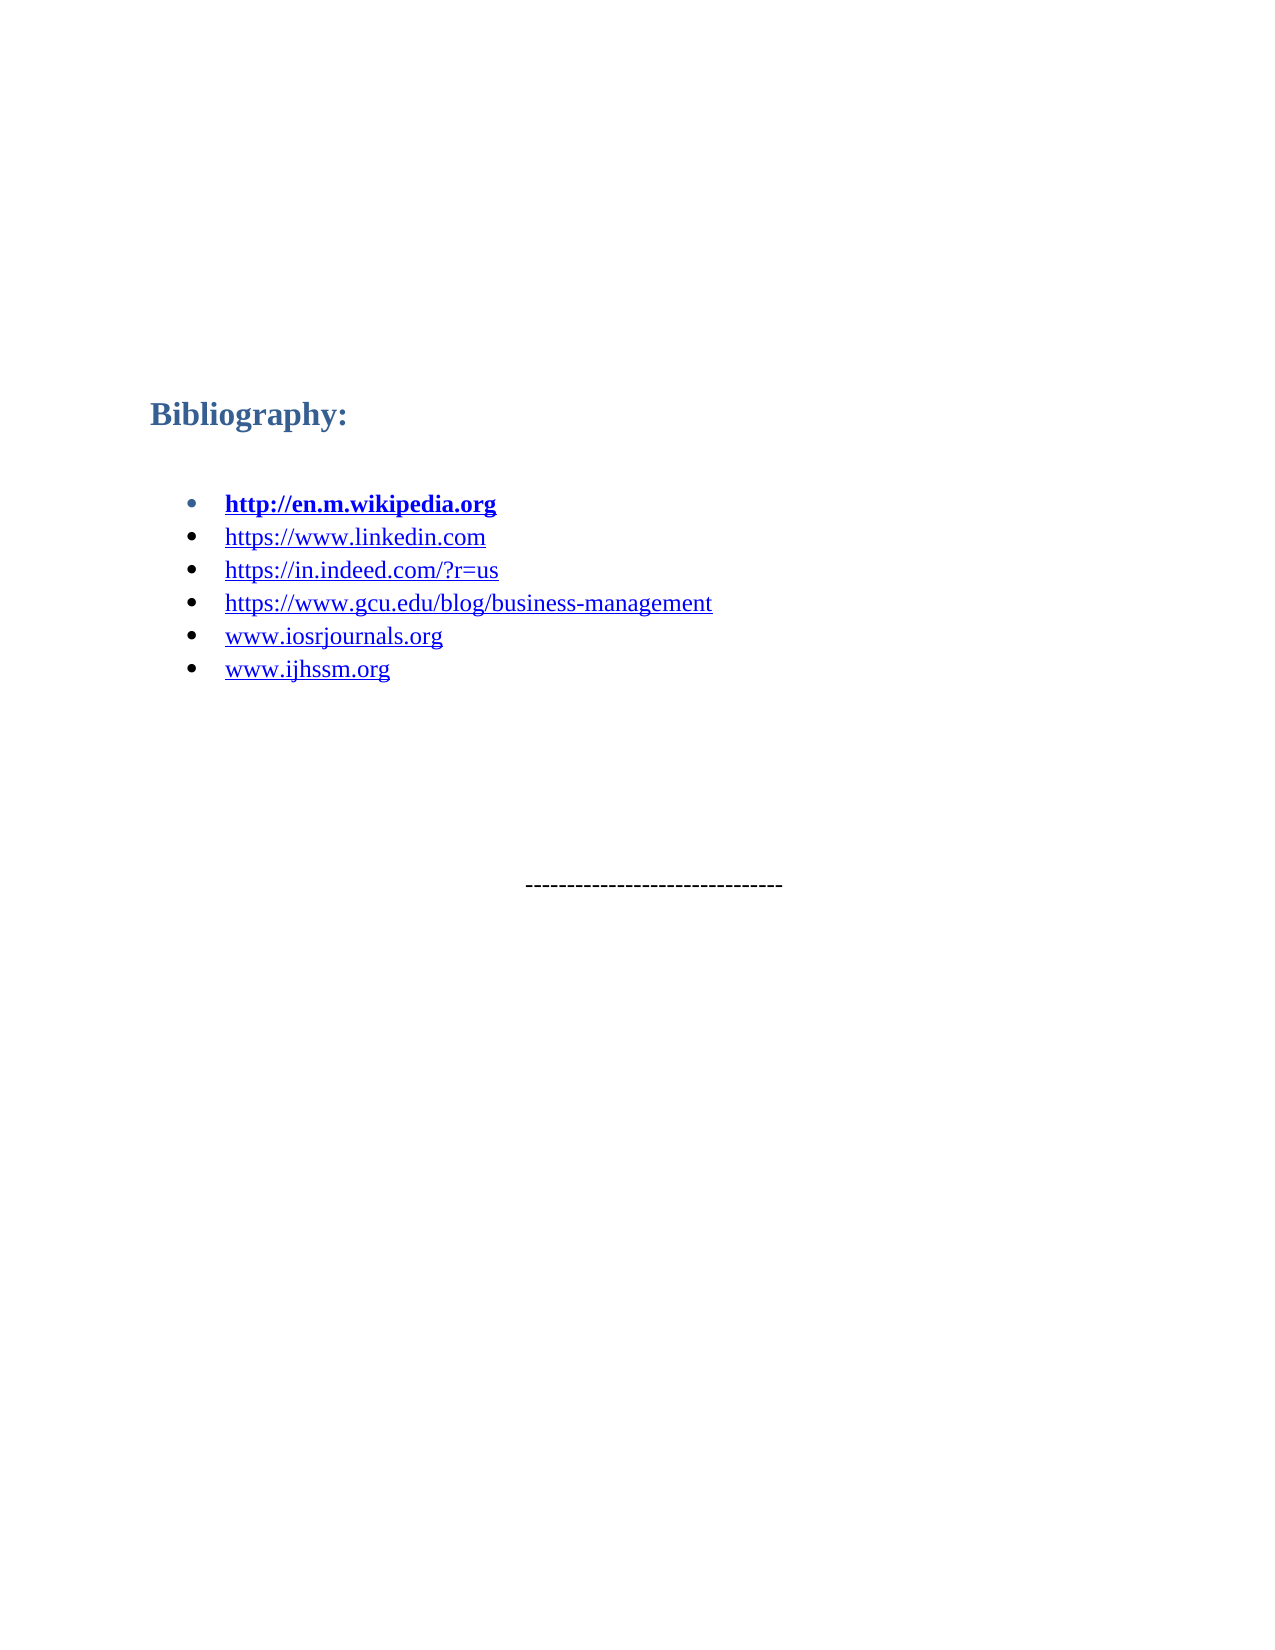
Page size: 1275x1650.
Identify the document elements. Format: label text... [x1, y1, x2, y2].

list https://www.gcu.edu/blog/business-management [187, 588, 1125, 616]
subtitle Bibliography: [150, 394, 1125, 433]
list https://in.indeed.com/?r=us [187, 555, 1125, 583]
list www.ijhssm.org [187, 654, 1125, 682]
subtitle http://en.m.wikipedia.org [187, 489, 1125, 517]
list https://www.linkedin.com [187, 522, 1125, 550]
text ------------------------------- [150, 869, 1125, 898]
list www.iosrjournals.org [187, 621, 1125, 649]
